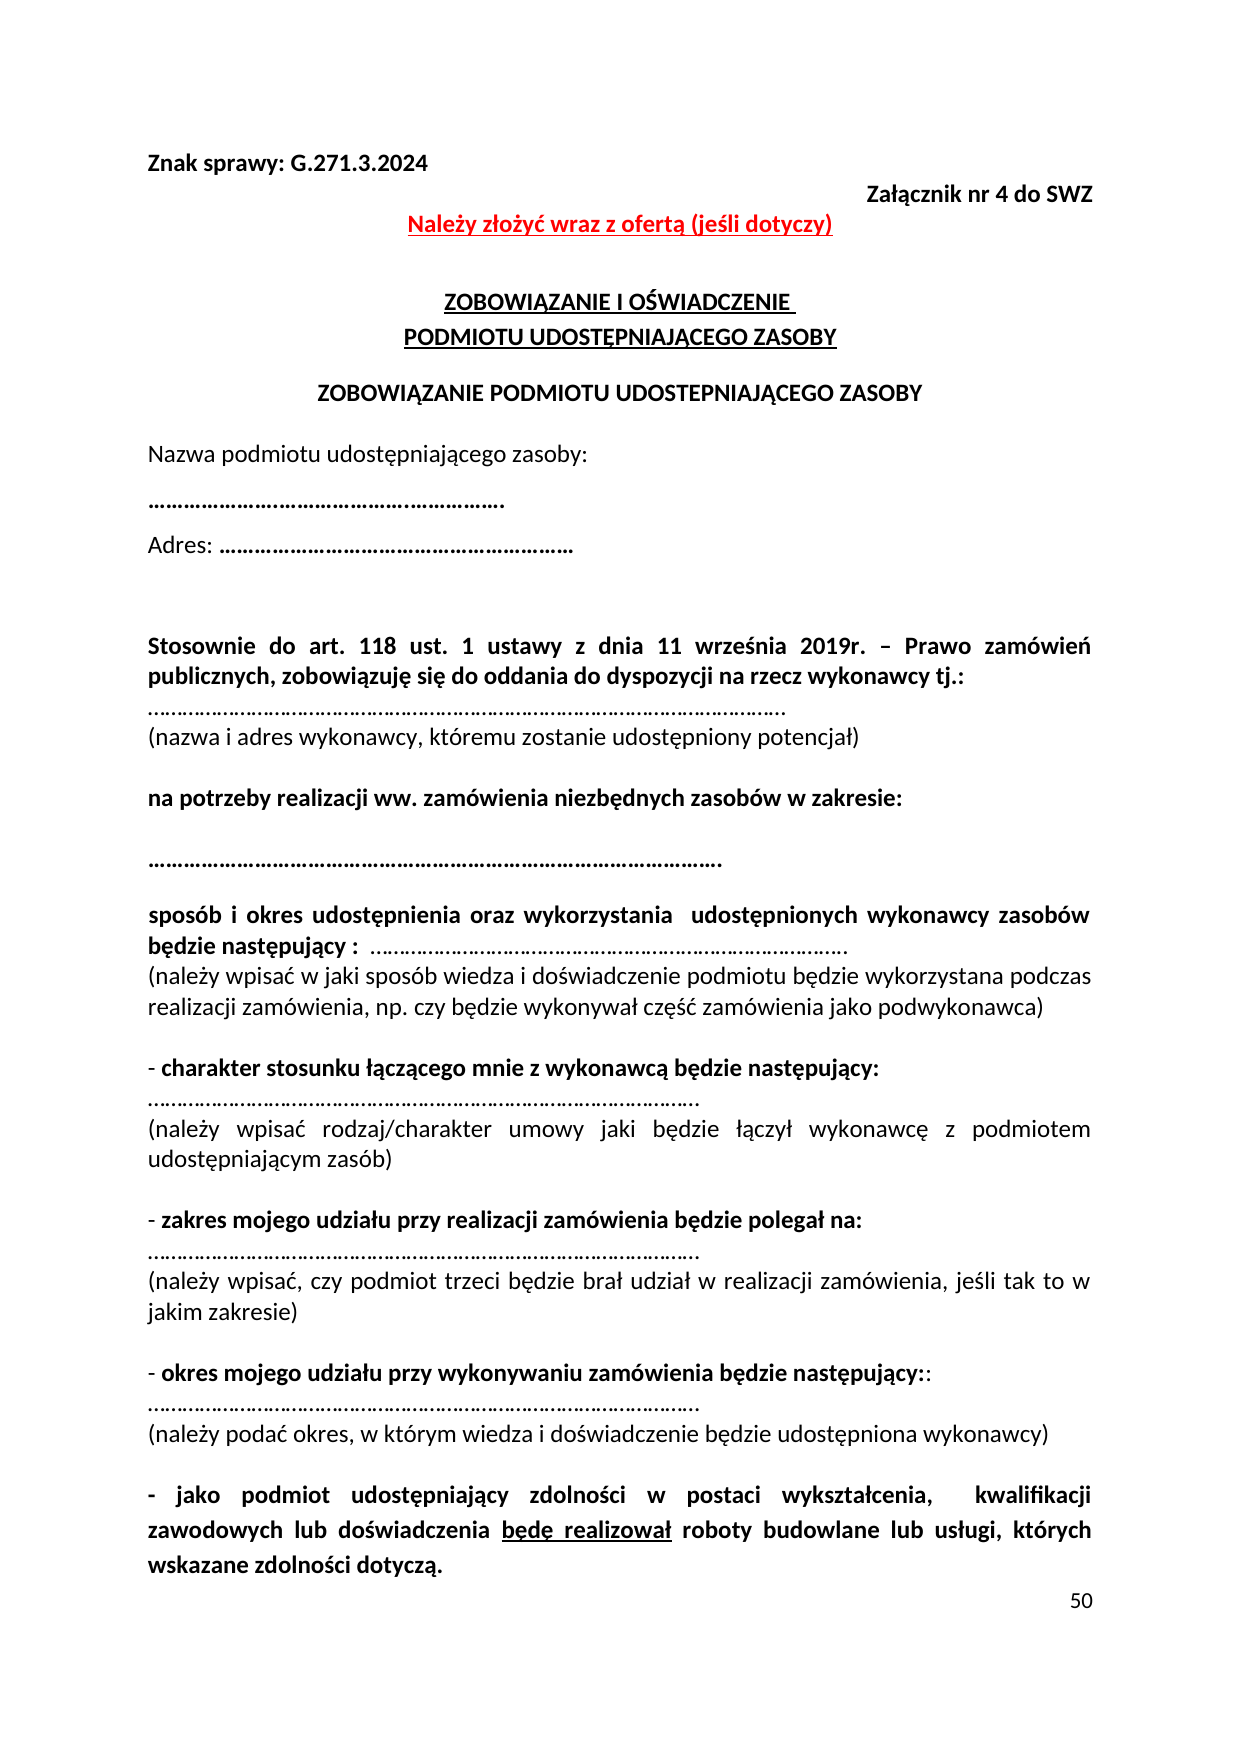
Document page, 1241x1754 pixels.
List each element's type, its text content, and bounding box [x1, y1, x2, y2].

text …………………………………………………………………………………… [148, 1082, 1093, 1113]
text (należy podać okres, w którym wiedza i doświadczenie będzie udostępniona wykonawcy) [148, 1418, 1093, 1449]
text (należy wpisać rodzaj/charakter umowy jaki będzie łączył wykonawcę z podmiotem udostępniającym zasób) [148, 1113, 1093, 1174]
text ……………………………………………………………………………………. [148, 843, 1093, 874]
list sposób i okres udostępnienia oraz wykorzystania udostępnionych wykonawcy zasobów będzie następujący : ……………………………………………………………………….. [148, 899, 1091, 960]
text ………………………………………………………………………………………………… [148, 691, 1093, 721]
text - jako podmiot udostępniający zdolności w postaci wykształcenia, kwalifikacji zawodowych lub doświadczenia będę realizował roboty budowlane lub usługi, których wskazane zdolności dotyczą. [148, 1479, 1093, 1580]
text Należy złożyć wraz z ofertą (jeśli dotyczy) [148, 209, 1093, 239]
text (nazwa i adres wykonawcy, któremu zostanie udostępniony potencjał) [148, 721, 1093, 752]
text - charakter stosunku łączącego mnie z wykonawcą będzie następujący: [148, 1052, 1093, 1082]
text (należy wpisać w jaki sposób wiedza i doświadczenie podmiotu będzie wykorzystana podczas realizacji zamówienia, np. czy będzie wykonywał część zamówienia jako podwykonawca) [148, 960, 1093, 1021]
text Załącznik nr 4 do SWZ [148, 178, 1093, 209]
text Nazwa podmiotu udostępniającego zasoby: [148, 438, 1093, 469]
text na potrzeby realizacji ww. zamówienia niezbędnych zasobów w zakresie: [148, 782, 1093, 813]
text ZOBOWIĄZANIE I OŚWIADCZENIE PODMIOTU UDOSTĘPNIAJĄCEGO ZASOBY [148, 286, 1093, 352]
text …………………………………………………………………………………… [148, 1388, 1093, 1418]
text ZOBOWIĄZANIE PODMIOTU UDOSTEPNIAJĄCEGO ZASOBY [148, 377, 1093, 408]
text Stosownie do art. 118 ust. 1 ustawy z dnia 11 września 2019r. – Prawo zamówień publicznych, zobowiązuję się do oddania do dyspozycji na rzecz wykonawcy tj.: [148, 630, 1093, 691]
text (należy wpisać, czy podmiot trzeci będzie brał udział w realizacji zamówienia, jeśli tak to w jakim zakresie) [148, 1266, 1093, 1327]
text …………………………………………………………………………………… [148, 1235, 1093, 1266]
text ………………….………………….……………. [148, 484, 1093, 514]
text - okres mojego udziału przy wykonywaniu zamówienia będzie następujący:: [148, 1357, 1093, 1388]
text Adres: …………………………………………………… [148, 530, 1093, 560]
text - zakres mojego udziału przy realizacji zamówienia będzie polegał na: [148, 1204, 1093, 1235]
text Znak sprawy: G.271.3.2024 [148, 148, 1093, 178]
